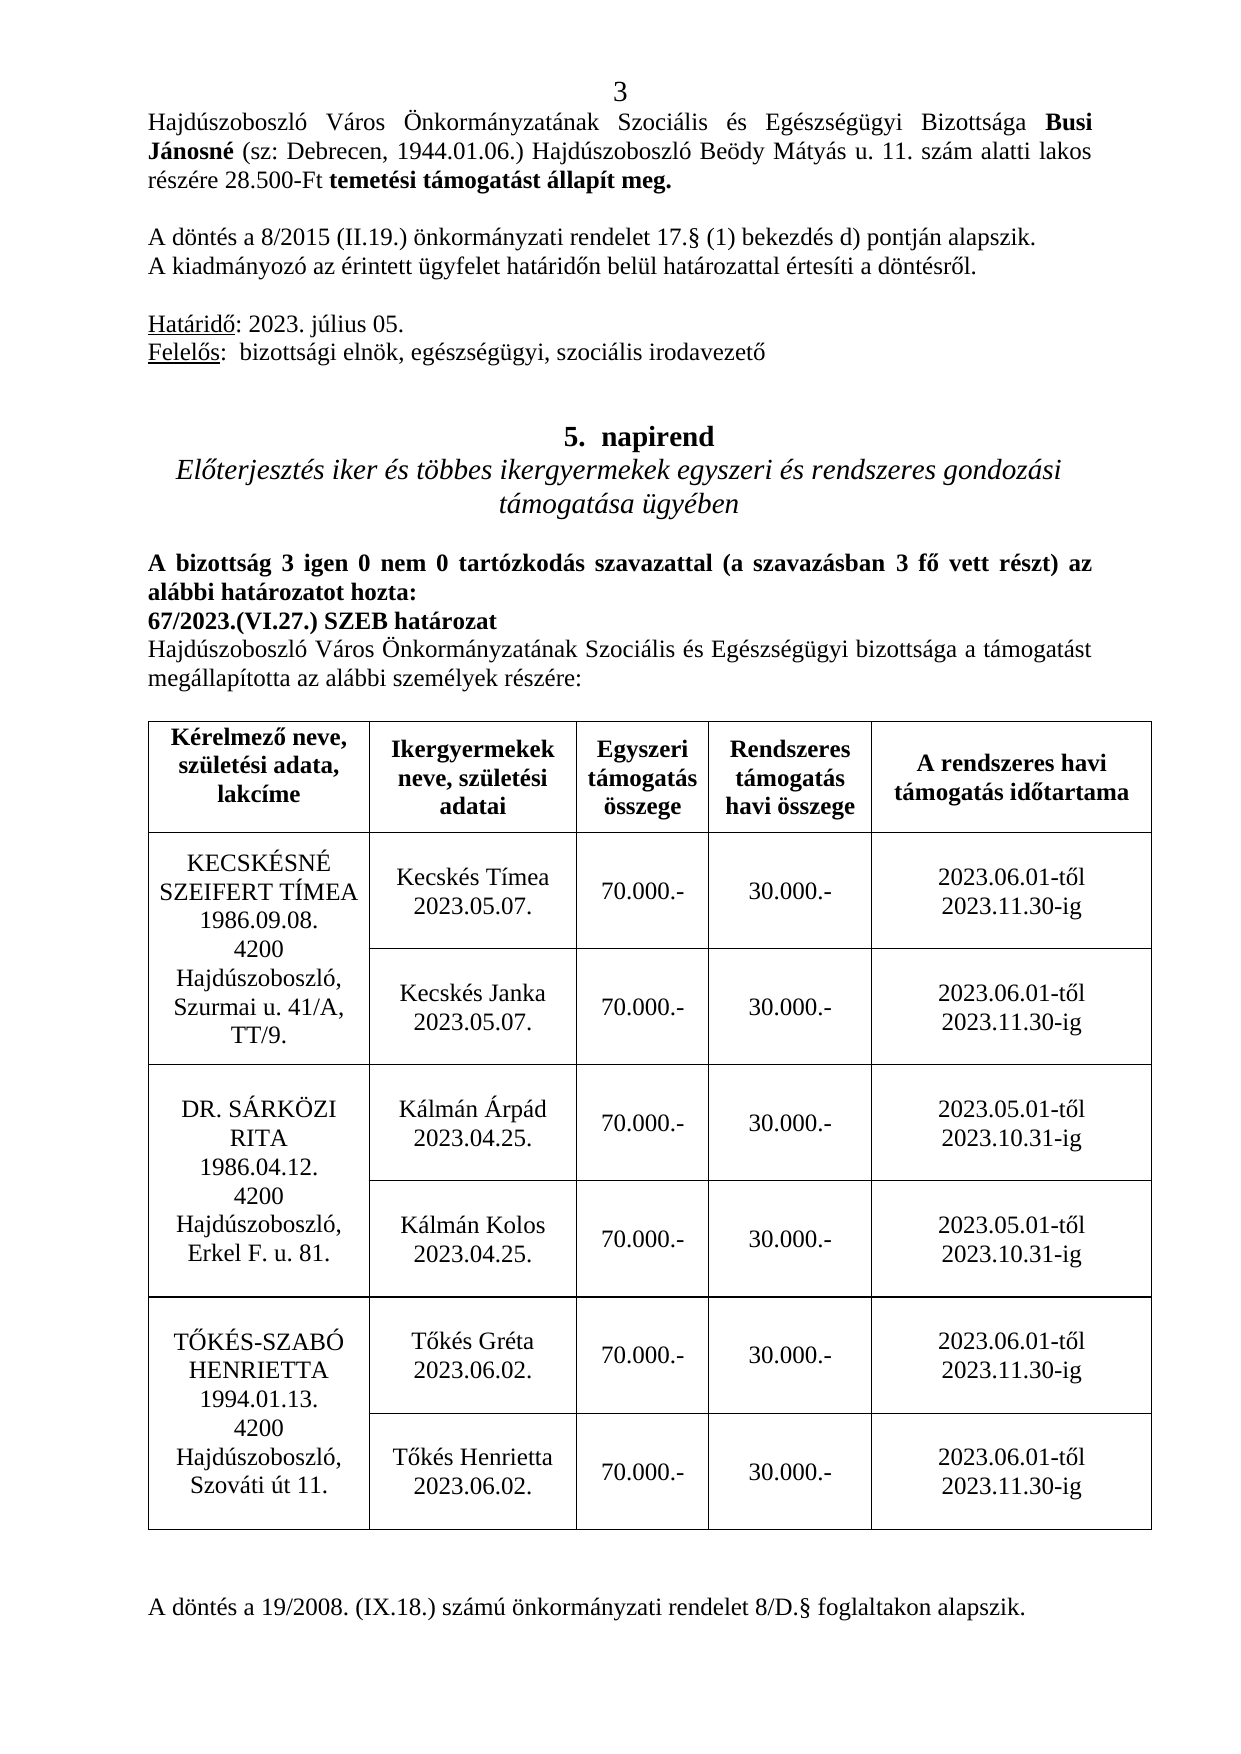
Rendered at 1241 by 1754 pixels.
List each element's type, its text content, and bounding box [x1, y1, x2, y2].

table_cell Kecskés Janka 2023.05.07. [370, 949, 576, 1064]
text Előterjesztés iker és többes ikergyermekek egyszeri és rendszeres gondozási támogatása ügyében [148, 452, 1092, 519]
text Felelős: bizottsági elnök, egészségügyi, szociális irodavezető [148, 337, 1092, 366]
table_cell Kálmán Árpád 2023.04.25. [370, 1065, 576, 1180]
table_cell 30.000.- [709, 1414, 871, 1528]
table_cell Kecskés Tímea 2023.05.07. [370, 833, 576, 948]
table_cell 30.000.- [709, 1298, 871, 1412]
text A kiadmányozó az érintett ügyfelet határidőn belül határozattal értesíti a döntésről. [148, 251, 1092, 280]
table_cell 2023.06.01-től 2023.11.30-ig [872, 1298, 1151, 1412]
table_header Rendszeres támogatás havi összege [709, 722, 871, 832]
table_cell 30.000.- [709, 949, 871, 1064]
table_cell Kálmán Kolos 2023.04.25. [370, 1181, 576, 1296]
table_cell 30.000.- [709, 1181, 871, 1296]
text Határidő: 2023. július 05. [148, 309, 1092, 337]
table_header Egyszeri támogatás összege [577, 722, 708, 832]
table_header Ikergyermekek neve, születési adatai [370, 722, 576, 832]
table_cell DR. SÁRKÖZI RITA 1986.04.12. 4200 Hajdúszoboszló, Erkel F. u. 81. [149, 1065, 369, 1296]
table_header A rendszeres havi támogatás időtartama [872, 722, 1151, 832]
table_cell 70.000.- [577, 1181, 708, 1296]
text A döntés a 8/2015 (II.19.) önkormányzati rendelet 17.§ (1) bekezdés d) pontján alapszik. [148, 222, 1092, 251]
table_cell 2023.06.01-től 2023.11.30-ig [872, 833, 1151, 948]
text Hajdúszoboszló Város Önkormányzatának Szociális és Egészségügyi Bizottsága Busi Jánosné (sz: Debrecen, 1944.01.06.) Hajdúszoboszló Beödy Mátyás u. 11. szám alatti lakos részére 28.500-Ft temetési támogatást állapít meg. [148, 107, 1092, 194]
text A bizottság 3 igen 0 nem 0 tartózkodás szavazattal (a szavazásban 3 fő vett részt) az alábbi határozatot hozta: [148, 548, 1092, 606]
text Hajdúszoboszló Város Önkormányzatának Szociális és Egészségügyi bizottsága a támogatást megállapította az alábbi személyek részére: [148, 634, 1092, 692]
table_cell 2023.05.01-től 2023.10.31-ig [872, 1181, 1151, 1296]
table_cell Tőkés Gréta 2023.06.02. [370, 1298, 576, 1412]
table_cell 70.000.- [577, 833, 708, 948]
table_cell 30.000.- [709, 833, 871, 948]
table_cell 30.000.- [709, 1065, 871, 1180]
table_cell KECSKÉSNÉ SZEIFERT TÍMEA 1986.09.08. 4200 Hajdúszoboszló, Szurmai u. 41/A, TT/9. [149, 833, 369, 1064]
table_cell 2023.05.01-től 2023.10.31-ig [872, 1065, 1151, 1180]
list napirend [185, 419, 1092, 452]
text 67/2023.(VI.27.) SZEB határozat [148, 606, 1092, 634]
table_cell TŐKÉS-SZABÓ HENRIETTA 1994.01.13. 4200 Hajdúszoboszló, Szováti út 11. [149, 1298, 369, 1528]
text A döntés a 19/2008. (IX.18.) számú önkormányzati rendelet 8/D.§ foglaltakon alapszik. [148, 1592, 1092, 1621]
table_cell 2023.06.01-től 2023.11.30-ig [872, 1414, 1151, 1528]
table_cell 70.000.- [577, 949, 708, 1064]
table_header Kérelmező neve, születési adata, lakcíme [149, 722, 369, 832]
table_cell 2023.06.01-től 2023.11.30-ig [872, 949, 1151, 1064]
table_cell 70.000.- [577, 1414, 708, 1528]
table_cell Tőkés Henrietta 2023.06.02. [370, 1414, 576, 1528]
table_cell 70.000.- [577, 1298, 708, 1412]
table_cell 70.000.- [577, 1065, 708, 1180]
